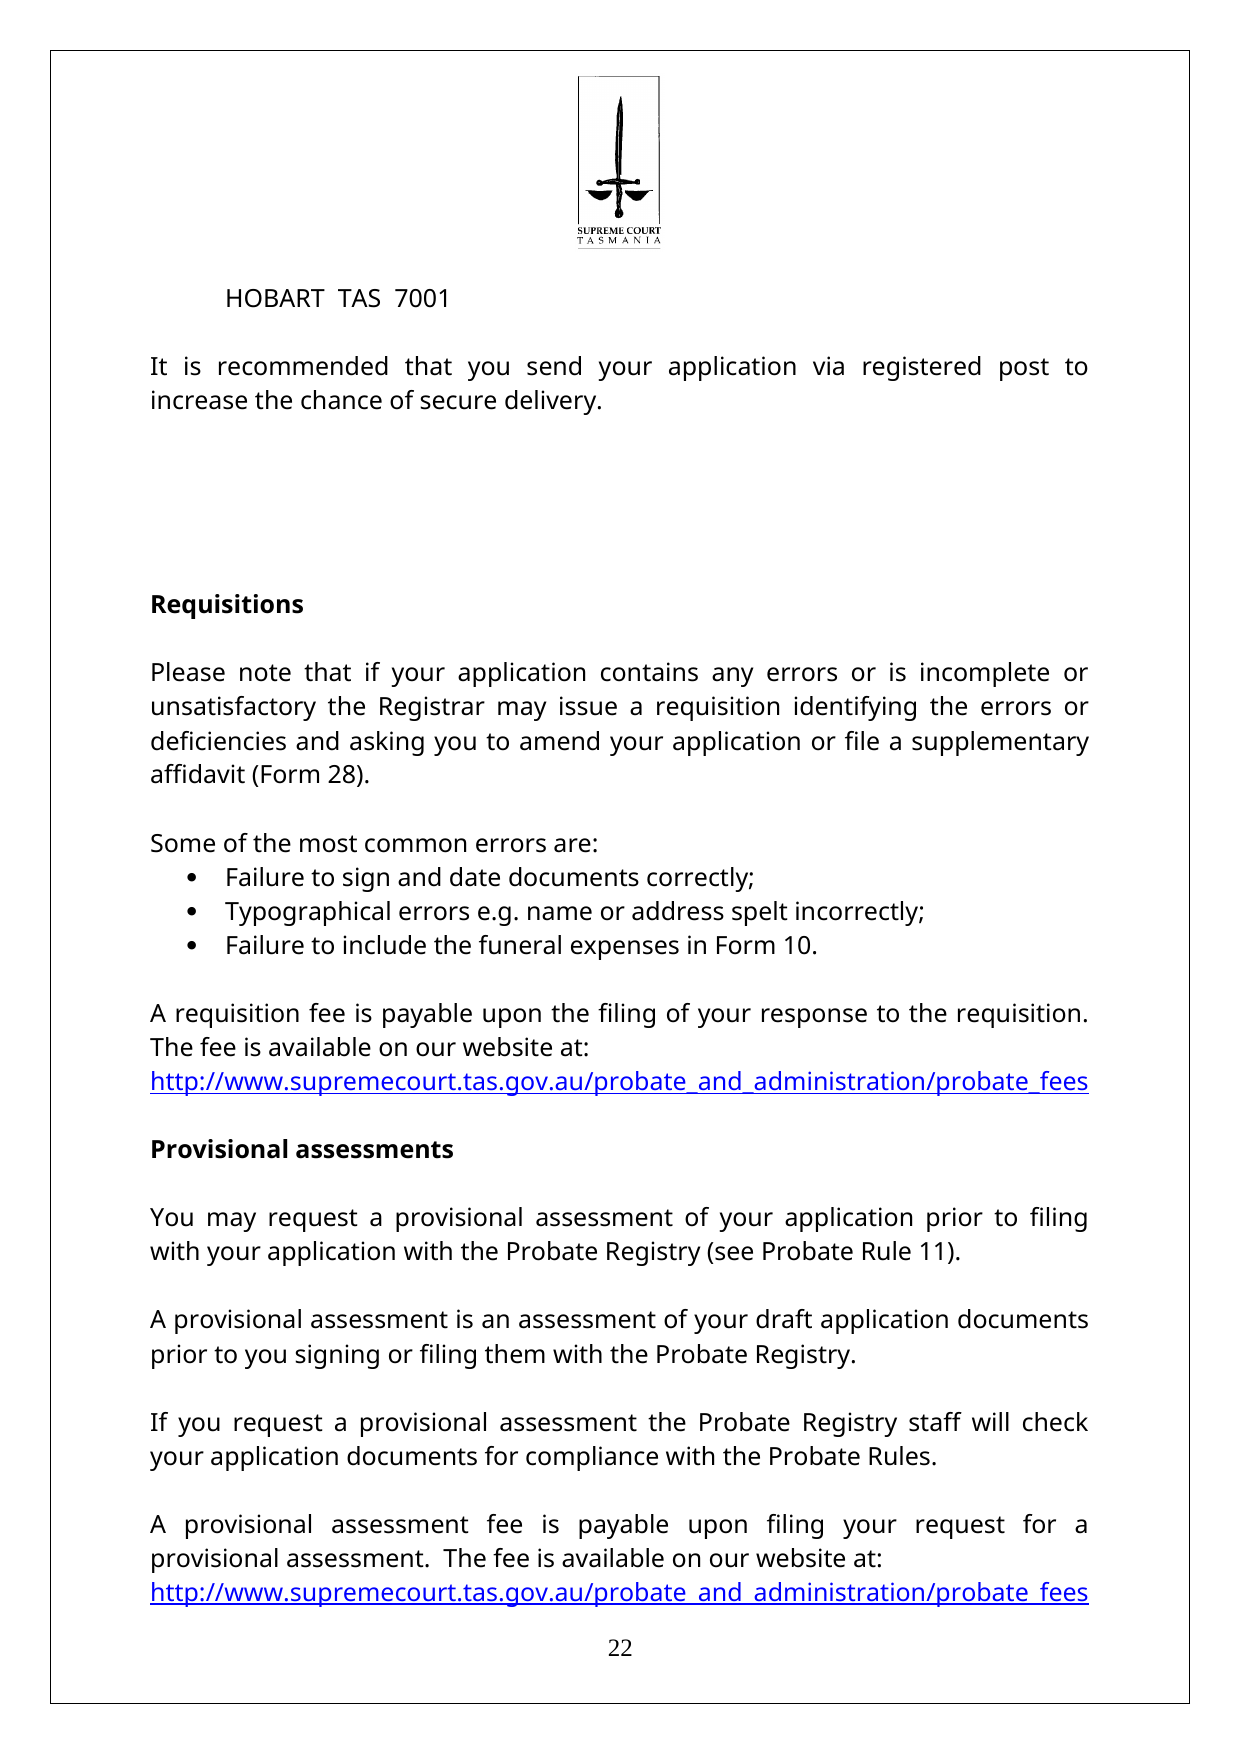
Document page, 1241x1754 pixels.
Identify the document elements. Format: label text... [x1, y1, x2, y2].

text It is recommended that you send your application via registered post to increase the chance of secure delivery. [150, 348, 1090, 417]
text A requisition fee is payable upon the filing of your response to the requisition. The fee is available on our website at: [150, 996, 1090, 1064]
text Please note that if your application contains any errors or is incomplete or unsatisfactory the Registrar may issue a requisition identifying the errors or deficiencies and asking you to amend your application or file a supplementary affidavit (Form 28). [150, 655, 1090, 791]
list Typographical errors e.g. name or address spelt incorrectly; [187, 893, 1090, 927]
picture [575, 73, 665, 252]
text Requisitions [150, 587, 1090, 621]
list Failure to include the funeral expenses in Form 10. [187, 927, 1090, 962]
text A provisional assessment fee is payable upon filing your request for a provisional assessment. The fee is available on our website at: [150, 1507, 1090, 1575]
list Failure to sign and date documents correctly; [187, 859, 1090, 893]
text http://www.supremecourt.tas.gov.au/probate_and_administration/probate_fees [150, 1064, 1090, 1098]
text http://www.supremecourt.tas.gov.au/probate_and_administration/probate_fees [150, 1575, 1090, 1609]
text Some of the most common errors are: [150, 825, 1090, 859]
text If you request a provisional assessment the Probate Registry staff will check your application documents for compliance with the Probate Rules. [150, 1404, 1090, 1472]
text HOBART TAS 7001 [225, 280, 1090, 314]
text You may request a provisional assessment of your application prior to filing with your application with the Probate Registry (see Probate Rule 11). [150, 1200, 1090, 1268]
text A provisional assessment is an assessment of your draft application documents prior to you signing or filing them with the Probate Registry. [150, 1302, 1090, 1370]
text Provisional assessments [150, 1132, 1090, 1166]
